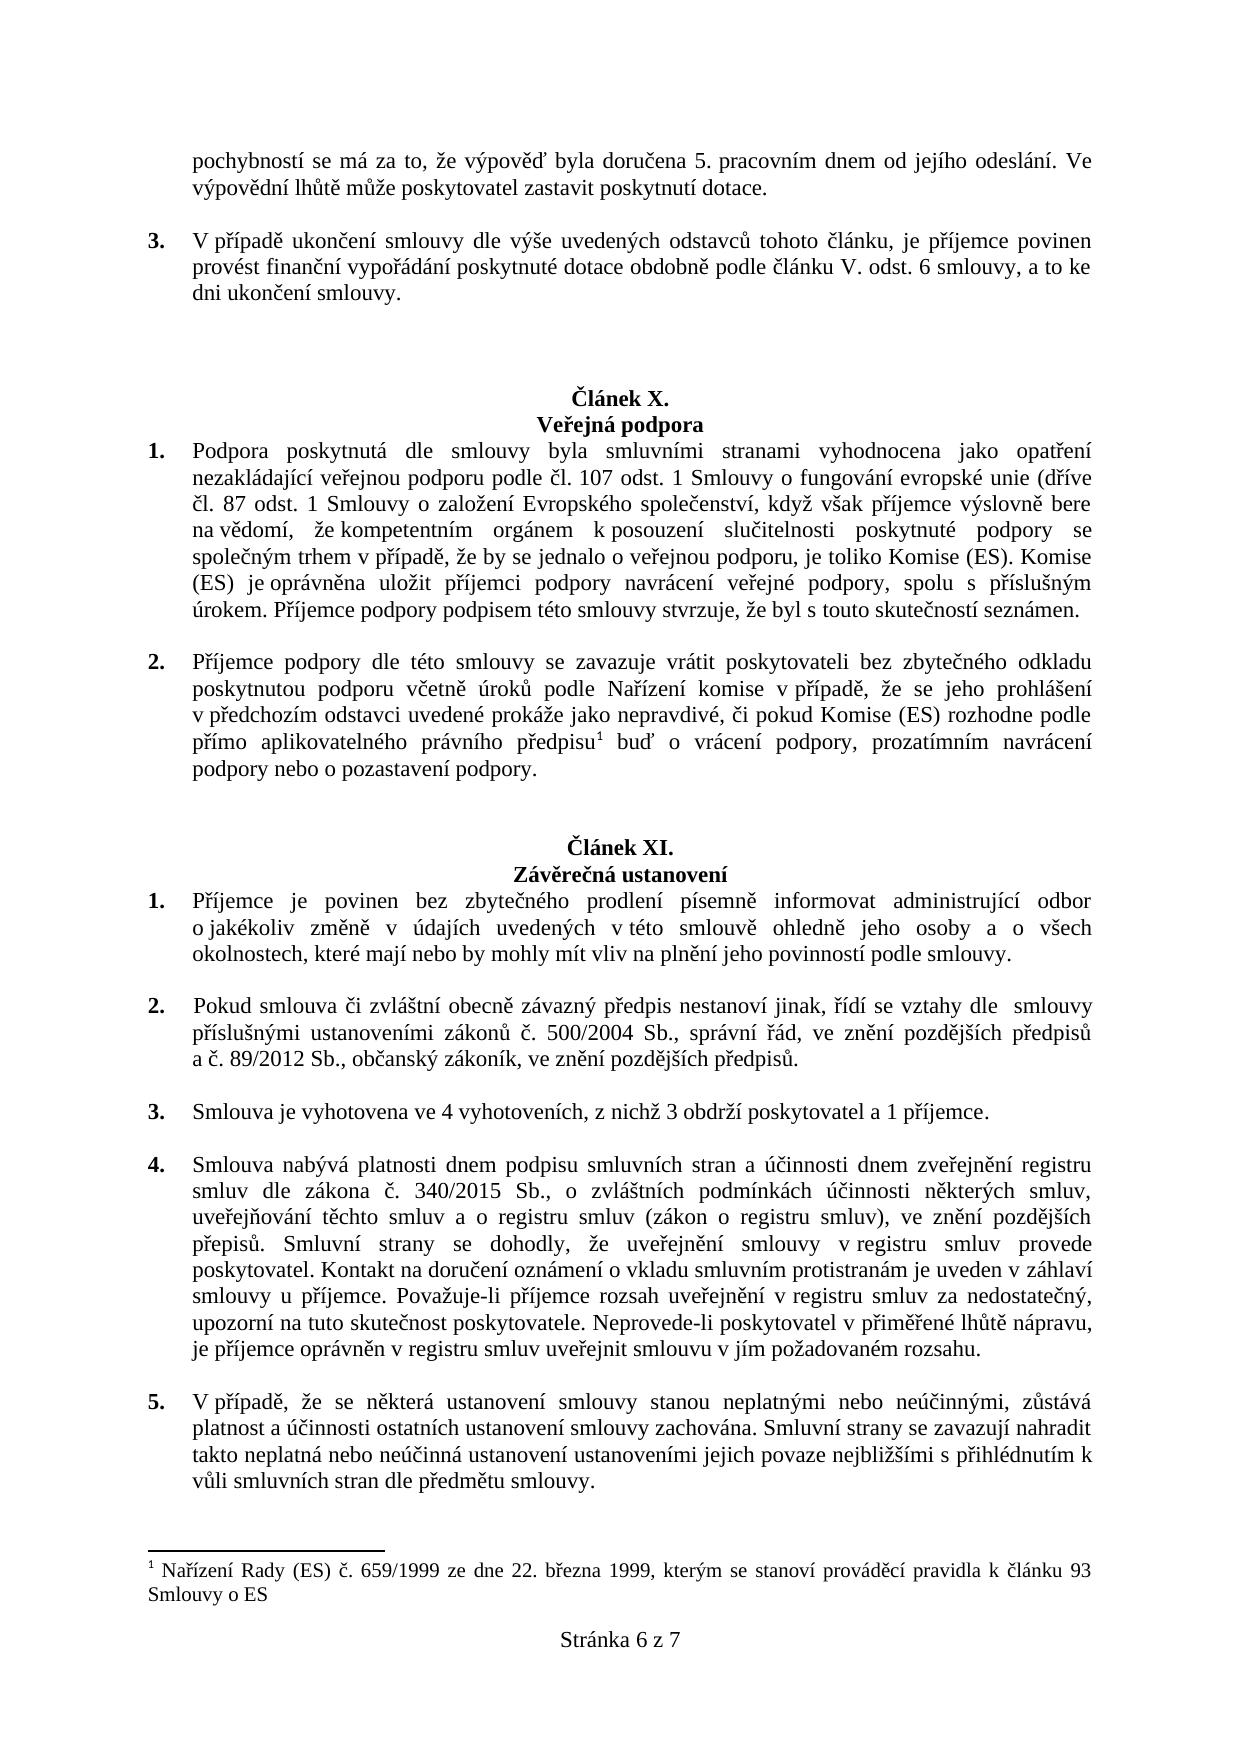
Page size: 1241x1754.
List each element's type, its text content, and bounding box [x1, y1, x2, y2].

list Smlouva nabývá platnosti dnem podpisu smluvních stran a účinnosti dnem zveřejnění registru smluv dle zákona č. 340/2015 Sb., o zvláštních podmínkách účinnosti některých smluv, uveřejňování těchto smluv a o registru smluv (zákon o registru smluv), ve znění pozdějších přepisů. Smluvní strany se dohodly, že uveřejnění smlouvy v registru smluv provede poskytovatel. Kontakt na doručení oznámení o vkladu smluvním protistranám je uveden v záhlaví smlouvy u příjemce. Považuje-li příjemce rozsah uveřejnění v registru smluv za nedostatečný, upozorní na tuto skutečnost poskytovatele. Neprovede-li poskytovatel v přiměřené lhůtě nápravu, je příjemce oprávněn v registru smluv uveřejnit smlouvu v jím požadovaném rozsahu. [148, 1151, 1093, 1362]
text Závěrečná ustanovení [148, 861, 1093, 887]
text Článek X. [148, 385, 1093, 411]
list V případě, že se některá ustanovení smlouvy stanou neplatnými nebo neúčinnými, zůstává platnost a účinnosti ostatních ustanovení smlouvy zachována. Smluvní strany se zavazují nahradit takto neplatná nebo neúčinná ustanovení ustanoveními jejich povaze nejbližšími s přihlédnutím k vůli smluvních stran dle předmětu smlouvy. [148, 1388, 1093, 1493]
text Veřejná podpora [148, 411, 1093, 437]
list V případě ukončení smlouvy dle výše uvedených odstavců tohoto článku, je příjemce povinen provést finanční vypořádání poskytnuté dotace obdobně podle článku V. odst. 6 smlouvy, a to ke dni ukončení smlouvy. [148, 227, 1093, 306]
list Podpora poskytnutá dle smlouvy byla smluvními stranami vyhodnocena jako opatření nezakládající veřejnou podporu podle čl. 107 odst. 1 Smlouvy o fungování evropské unie (dříve čl. 87 odst. 1 Smlouvy o založení Evropského společenství, když však příjemce výslovně bere na vědomí, že kompetentním orgánem k posouzení slučitelnosti poskytnuté podpory se společným trhem v případě, že by se jednalo o veřejnou podporu, je toliko Komise (ES). Komise (ES) je oprávněna uložit příjemci podpory navrácení veřejné podpory, spolu s příslušným úrokem. Příjemce podpory podpisem této smlouvy stvrzuje, že byl s touto skutečností seznámen. [148, 437, 1093, 622]
list Příjemce je povinen bez zbytečného prodlení písemně informovat administrující odbor o jakékoliv změně v údajích uvedených v této smlouvě ohledně jeho osoby a o všech okolnostech, které mají nebo by mohly mít vliv na plnění jeho povinností podle smlouvy. [148, 887, 1093, 966]
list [148, 148, 1093, 200]
text Článek XI. [148, 834, 1093, 861]
list Smlouva je vyhotovena ve 4 vyhotoveních, z nichž 3 obdrží poskytovatel a 1 příjemce. [148, 1098, 1093, 1124]
list Příjemce podpory dle této smlouvy se zavazuje vrátit poskytovateli bez zbytečného odkladu poskytnutou podporu včetně úroků podle Nařízení komise v případě, že se jeho prohlášení v předchozím odstavci uvedené prokáže jako nepravdivé, či pokud Komise (ES) rozhodne podle přímo aplikovatelného právního předpisu buď o vrácení podpory, prozatímním navrácení podpory nebo o pozastavení podpory. [148, 648, 1093, 782]
list Pokud smlouva či zvláštní obecně závazný předpis nestanoví jinak, řídí se vztahy dle smlouvy příslušnými ustanoveními zákonů č. 500/2004 Sb., správní řád, ve znění pozdějších předpisů a č. 89/2012 Sb., občanský zákoník, ve znění pozdějších předpisů. [148, 993, 1093, 1072]
